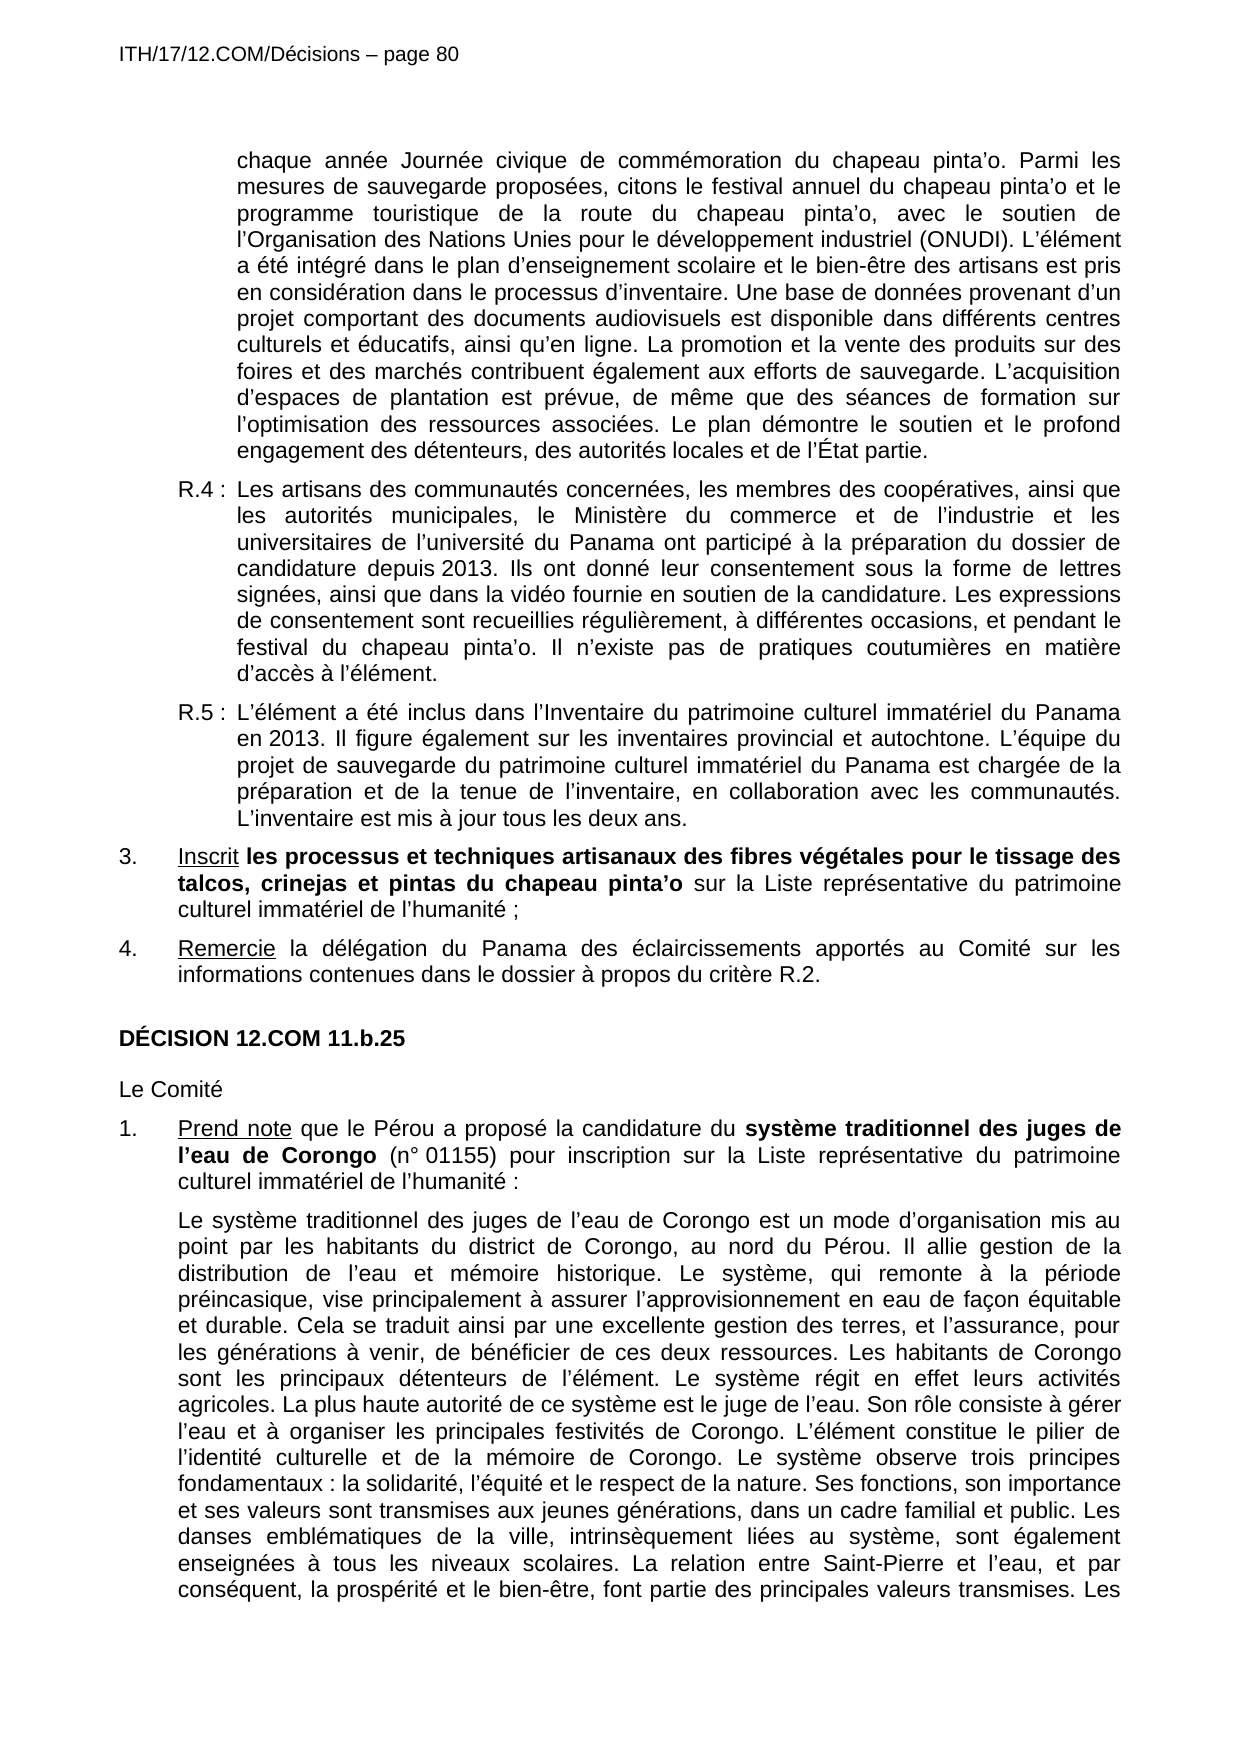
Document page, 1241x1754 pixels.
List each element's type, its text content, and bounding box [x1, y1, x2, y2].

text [178, 147, 1122, 463]
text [178, 1207, 1122, 1602]
list Inscrit les processus et techniques artisanaux des fibres végétales pour le tissage des talcos, crinejas et pintas du chapeau pinta’o sur la Liste représentative du patrimoine culturel immatériel de l’humanité ; [118, 843, 1122, 922]
text Le Comité [118, 1076, 1122, 1103]
text DÉCISION 12.COM 11.b.25 [118, 1025, 1122, 1051]
text R.4 : Les artisans des communautés concernées, les membres des coopératives, ainsi que les autorités municipales, le Ministère du commerce et de l’industrie et les universitaires de l’université du Panama ont participé à la préparation du dossier de candidature depuis 2013. Ils ont donné leur consentement sous la forme de lettres signées, ainsi que dans la vidéo fournie en soutien de la candidature. Les expressions de consentement sont recueillies régulièrement, à différentes occasions, et pendant le festival du chapeau pinta’o. Il n’existe pas de pratiques coutumières en matière d’accès à l’élément. [178, 476, 1122, 687]
text R.5 : L’élément a été inclus dans l’Inventaire du patrimoine culturel immatériel du Panama en 2013. Il figure également sur les inventaires provincial et autochtone. L’équipe du projet de sauvegarde du patrimoine culturel immatériel du Panama est chargée de la préparation et de la tenue de l’inventaire, en collaboration avec les communautés. L’inventaire est mis à jour tous les deux ans. [178, 699, 1122, 831]
list Remercie la délégation du Panama des éclaircissements apportés au Comité sur les informations contenues dans le dossier à propos du critère R.2. [118, 935, 1122, 988]
list Prend note que le Pérou a proposé la candidature du système traditionnel des juges de l’eau de Corongo (n° 01155) pour inscription sur la Liste représentative du patrimoine culturel immatériel de l’humanité : [118, 1115, 1122, 1194]
